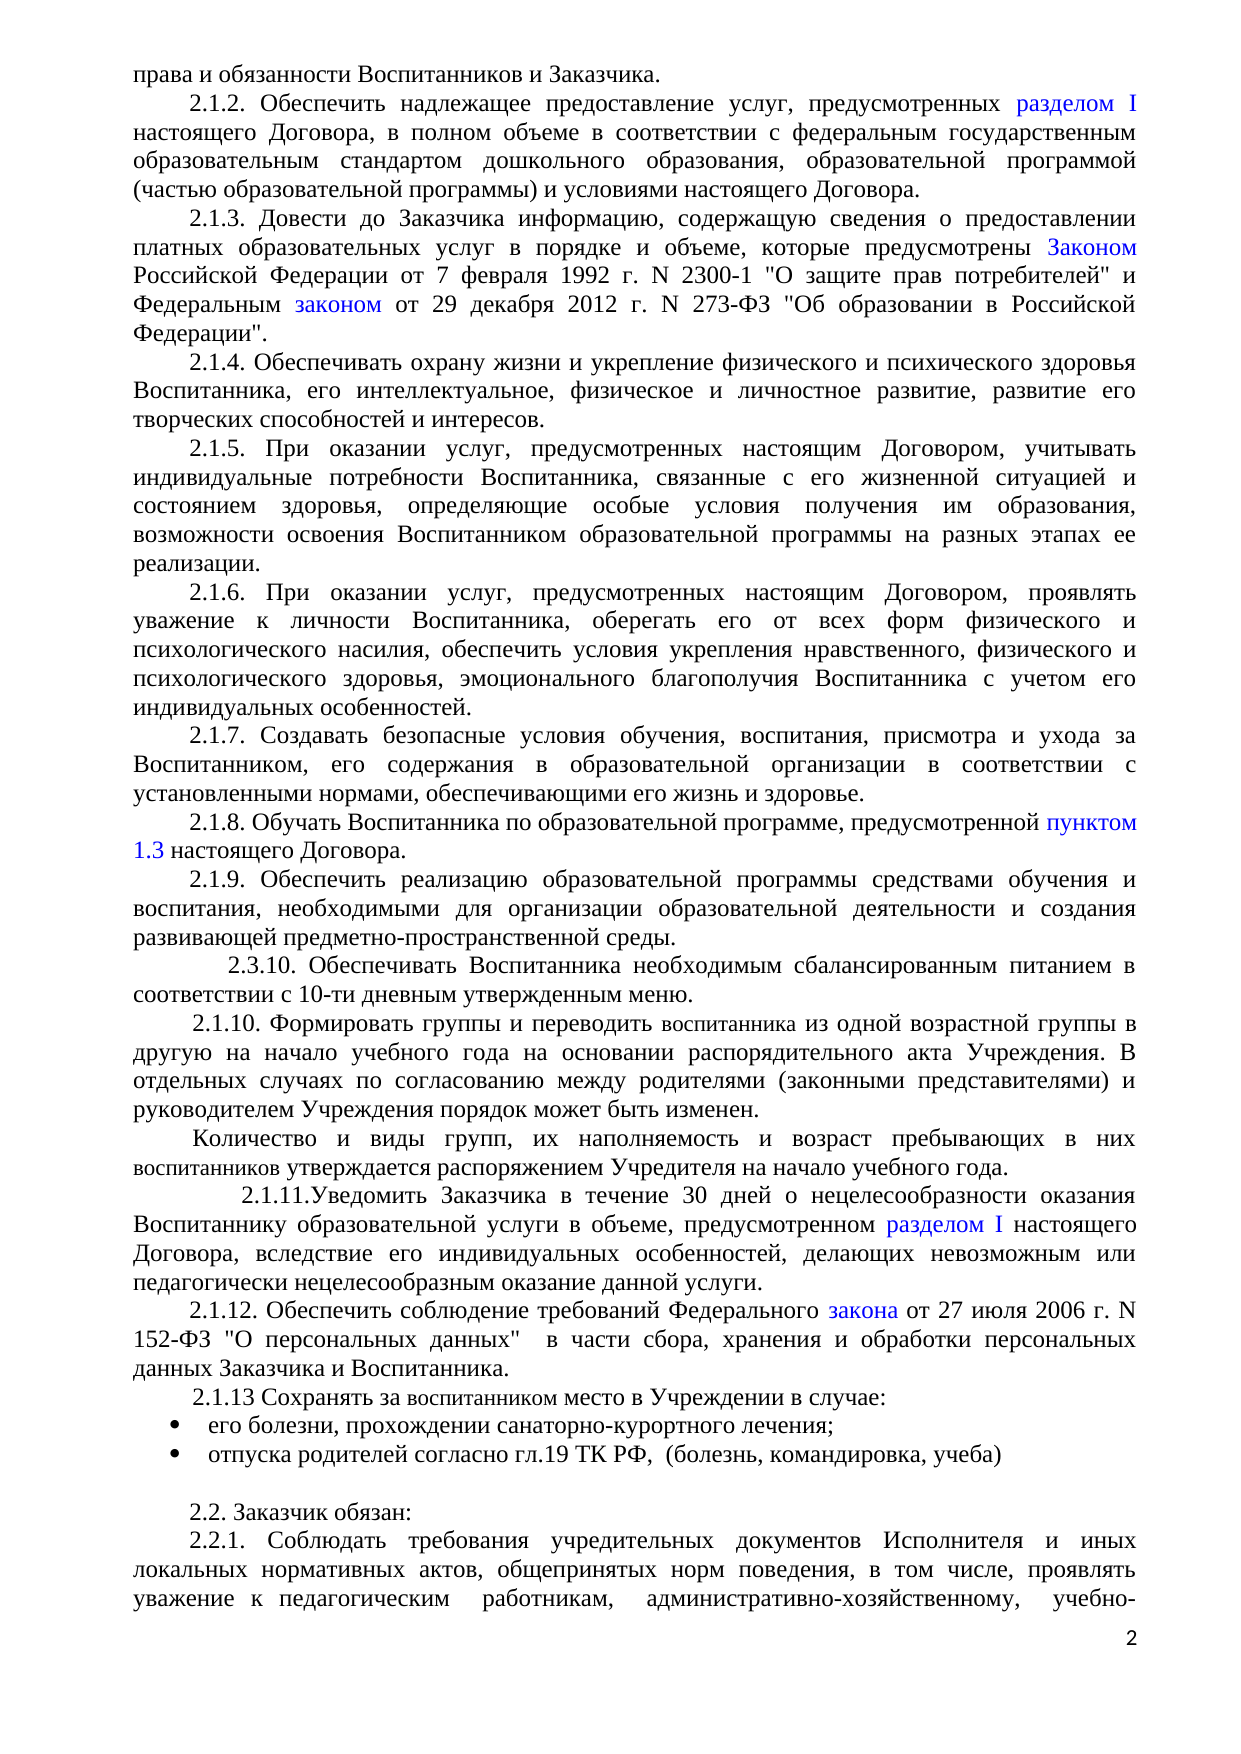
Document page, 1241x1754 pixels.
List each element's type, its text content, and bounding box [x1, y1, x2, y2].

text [133, 1525, 1137, 1612]
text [133, 59, 1137, 88]
text 2.1.2. Обеспечить надлежащее предоставление услуг, предусмотренных разделом I настоящего Договора, в полном объеме в соответствии с федеральным государственным образовательным стандартом дошкольного образования, образовательной программой (частью образовательной программы) и условиями настоящего Договора. [133, 88, 1137, 203]
text 2.1.12. Обеспечить соблюдение требований Федерального закона от 27 июля 2006 г. N 152-ФЗ "О персональных данных" в части сбора, хранения и обработки персональных данных Заказчика и Воспитанника. [133, 1295, 1137, 1382]
text 2.1.7. Создавать безопасные условия обучения, воспитания, присмотра и ухода за Воспитанником, его содержания в образовательной организации в соответствии с установленными нормами, обеспечивающими его жизнь и здоровье. [133, 720, 1137, 807]
text 2.3.10. Обеспечивать Воспитанника необходимым сбалансированным питанием в соответствии с 10-ти дневным утвержденным меню. [133, 950, 1137, 1008]
text 2.1.6. При оказании услуг, предусмотренных настоящим Договором, проявлять уважение к личности Воспитанника, оберегать его от всех форм физического и психологического насилия, обеспечить условия укрепления нравственного, физического и психологического здоровья, эмоционального благополучия Воспитанника с учетом его индивидуальных особенностей. [133, 577, 1137, 720]
text 2.1.13 Сохранять за воспитанником место в Учреждении в случае: [133, 1382, 1137, 1410]
text 2.1.3. Довести до Заказчика информацию, содержащую сведения о предоставлении платных образовательных услуг в порядке и объеме, которые предусмотрены Законом Российской Федерации от 7 февраля 1992 г. N 2300-1 "О защите прав потребителей" и Федеральным законом от 29 декабря 2012 г. N 273-ФЗ "Об образовании в Российской Федерации". [133, 203, 1137, 347]
text Количество и виды групп, их наполняемость и возраст пребывающих в них воспитанников утверждается распоряжением Учредителя на начало учебного года. [133, 1123, 1137, 1180]
text 2.1.11.Уведомить Заказчика в течение 30 дней о нецелесообразности оказания Воспитаннику образовательной услуги в объеме, предусмотренном разделом I настоящего Договора, вследствие его индивидуальных особенностей, делающих невозможным или педагогически нецелесообразным оказание данной услуги. [133, 1180, 1137, 1295]
list его болезни, прохождении санаторно-курортного лечения; [170, 1410, 1137, 1439]
text 2.1.9. Обеспечить реализацию образовательной программы средствами обучения и воспитания, необходимыми для организации образовательной деятельности и создания развивающей предметно-пространственной среды. [133, 864, 1137, 950]
text 2.1.5. При оказании услуг, предусмотренных настоящим Договором, учитывать индивидуальные потребности Воспитанника, связанные с его жизненной ситуацией и состоянием здоровья, определяющие особые условия получения им образования, возможности освоения Воспитанником образовательной программы на разных этапах ее реализации. [133, 433, 1137, 577]
text 2.1.10. Формировать группы и переводить воспитанника из одной возрастной группы в другую на начало учебного года на основании распорядительного акта Учреждения. В отдельных случаях по согласованию между родителями (законными представителями) и руководителем Учреждения порядок может быть изменен. [133, 1008, 1137, 1123]
text 2.1.4. Обеспечивать охрану жизни и укрепление физического и психического здоровья Воспитанника, его интеллектуальное, физическое и личностное развитие, развитие его творческих способностей и интересов. [133, 347, 1137, 433]
text 2.2. Заказчик обязан: [133, 1497, 1137, 1525]
text 2.1.8. Обучать Воспитанника по образовательной программе, предусмотренной пунктом 1.3 настоящего Договора. [133, 807, 1137, 864]
list отпуска родителей согласно гл.19 ТК РФ, (болезнь, командировка, учеба) [170, 1439, 1137, 1468]
